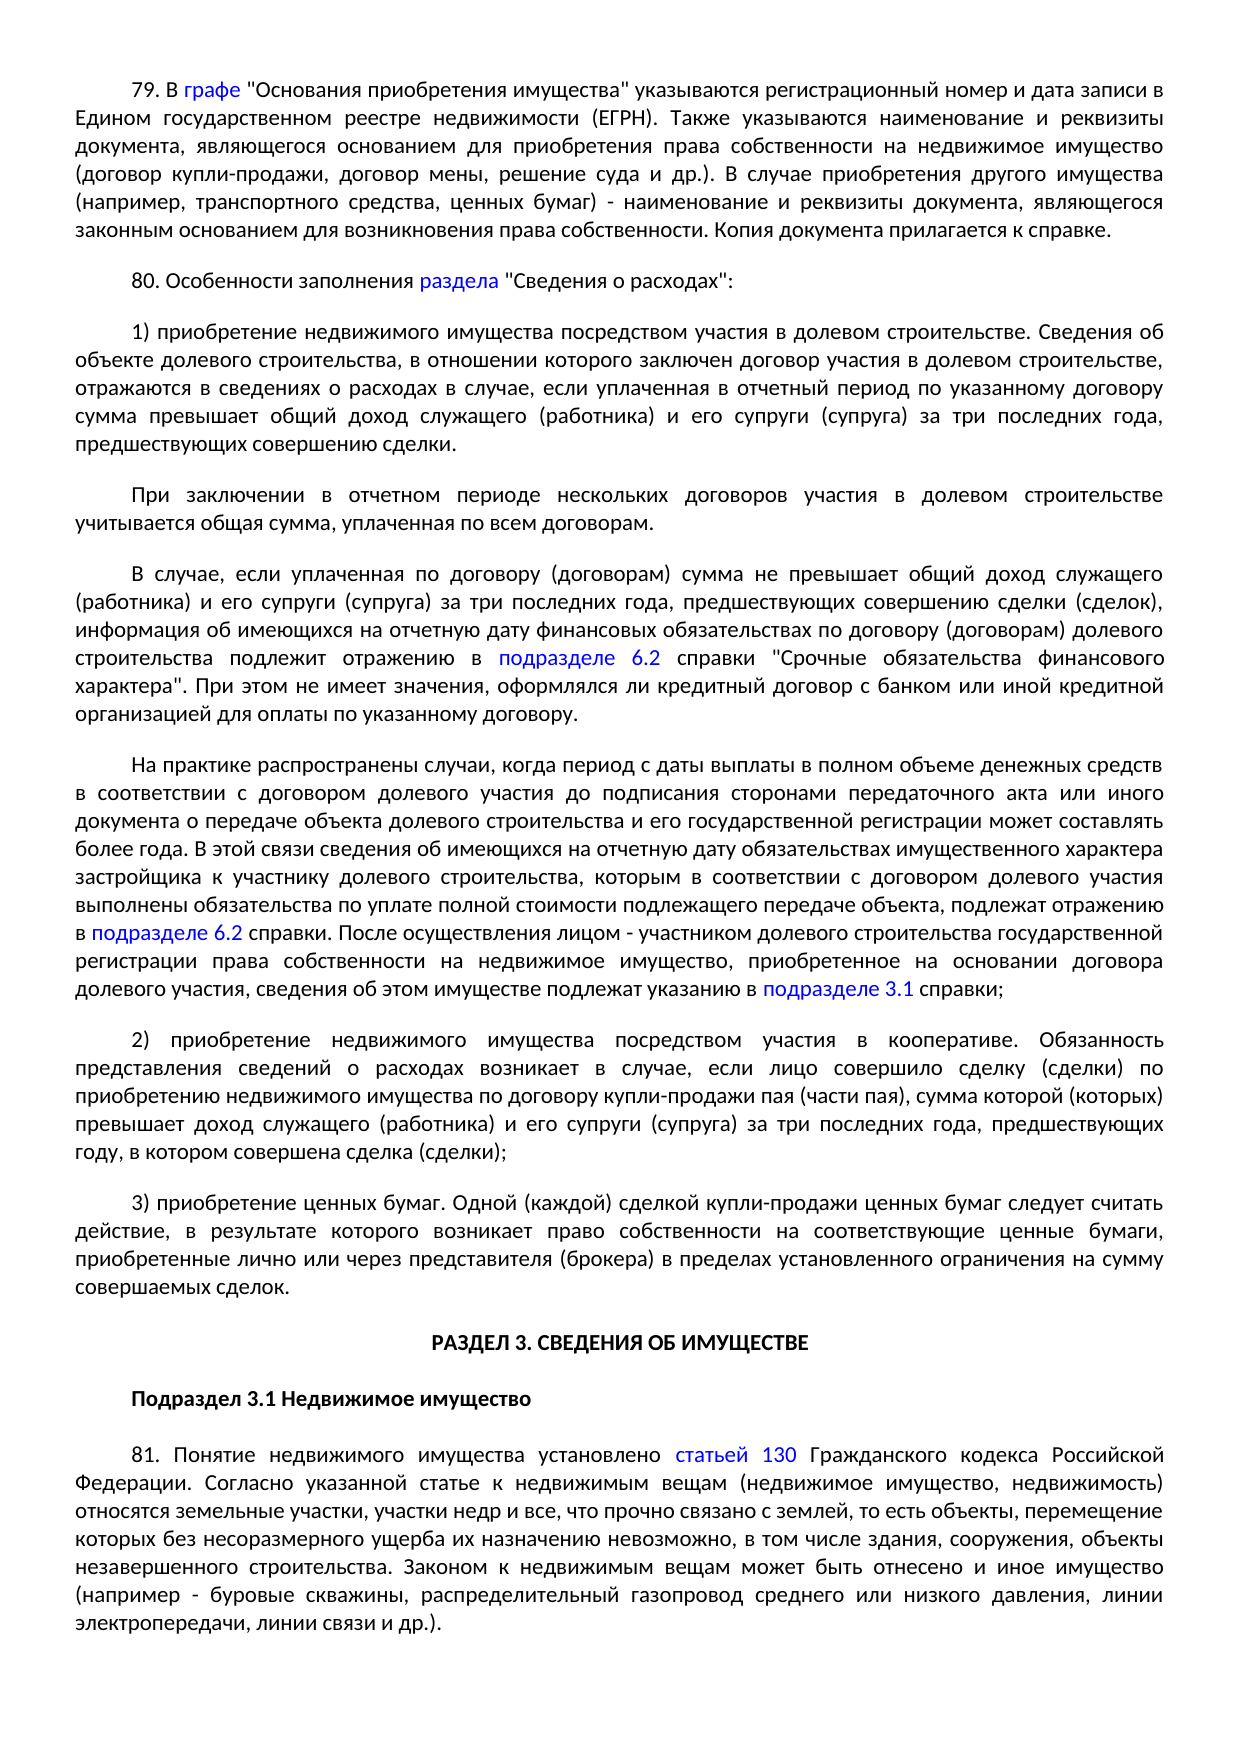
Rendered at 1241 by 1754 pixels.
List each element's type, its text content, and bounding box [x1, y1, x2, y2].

text 3) приобретение ценных бумаг. Одной (каждой) сделкой купли-продажи ценных бумаг следует считать действие, в результате которого возникает право собственности на соответствующие ценные бумаги, приобретенные лично или через представителя (брокера) в пределах установленного ограничения на сумму совершаемых сделок. [75, 1188, 1165, 1300]
text 80. Особенности заполнения раздела "Сведения о расходах": [75, 266, 1165, 294]
text 79. В графе "Основания приобретения имущества" указываются регистрационный номер и дата записи в Едином государственном реестре недвижимости (ЕГРН). Также указываются наименование и реквизиты документа, являющегося основанием для приобретения права собственности на недвижимое имущество (договор купли-продажи, договор мены, решение суда и др.). В случае приобретения другого имущества (например, транспортного средства, ценных бумаг) - наименование и реквизиты документа, являющегося законным основанием для возникновения права собственности. Копия документа прилагается к справке. [75, 75, 1165, 243]
text 2) приобретение недвижимого имущества посредством участия в кооперативе. Обязанность представления сведений о расходах возникает в случае, если лицо совершило сделку (сделки) по приобретению недвижимого имущества по договору купли-продажи пая (части пая), сумма которой (которых) превышает доход служащего (работника) и его супруги (супруга) за три последних года, предшествующих году, в котором совершена сделка (сделки); [75, 1025, 1165, 1165]
text При заключении в отчетном периоде нескольких договоров участия в долевом строительстве учитывается общая сумма, уплаченная по всем договорам. [75, 480, 1165, 536]
text 1) приобретение недвижимого имущества посредством участия в долевом строительстве. Сведения об объекте долевого строительства, в отношении которого заключен договор участия в долевом строительстве, отражаются в сведениях о расходах в случае, если уплаченная в отчетный период по указанному договору сумма превышает общий доход служащего (работника) и его супруги (супруга) за три последних года, предшествующих совершению сделки. [75, 317, 1165, 457]
text 81. Понятие недвижимого имущества установлено статьей 130 Гражданского кодекса Российской Федерации. Согласно указанной статье к недвижимым вещам (недвижимое имущество, недвижимость) относятся земельные участки, участки недр и все, что прочно связано с землей, то есть объекты, перемещение которых без несоразмерного ущерба их назначению невозможно, в том числе здания, сооружения, объекты незавершенного строительства. Законом к недвижимым вещам может быть отнесено и иное имущество (например - буровые скважины, распределительный газопровод среднего или низкого давления, линии электропередачи, линии связи и др.). [75, 1440, 1165, 1636]
title РАЗДЕЛ 3. СВЕДЕНИЯ ОБ ИМУЩЕСТВЕ [75, 1328, 1165, 1356]
text На практике распространены случаи, когда период с даты выплаты в полном объеме денежных средств в соответствии с договором долевого участия до подписания сторонами передаточного акта или иного документа о передаче объекта долевого строительства и его государственной регистрации может составлять более года. В этой связи сведения об имеющихся на отчетную дату обязательствах имущественного характера застройщика к участнику долевого строительства, которым в соответствии с договором долевого участия выполнены обязательства по уплате полной стоимости подлежащего передаче объекта, подлежат отражению в подразделе 6.2 справки. После осуществления лицом - участником долевого строительства государственной регистрации права собственности на недвижимое имущество, приобретенное на основании договора долевого участия, сведения об этом имуществе подлежат указанию в подразделе 3.1 справки; [75, 750, 1165, 1002]
title Подраздел 3.1 Недвижимое имущество [75, 1384, 1165, 1412]
text В случае, если уплаченная по договору (договорам) сумма не превышает общий доход служащего (работника) и его супруги (супруга) за три последних года, предшествующих совершению сделки (сделок), информация об имеющихся на отчетную дату финансовых обязательствах по договору (договорам) долевого строительства подлежит отражению в подразделе 6.2 справки "Срочные обязательства финансового характера". При этом не имеет значения, оформлялся ли кредитный договор с банком или иной кредитной организацией для оплаты по указанному договору. [75, 559, 1165, 727]
